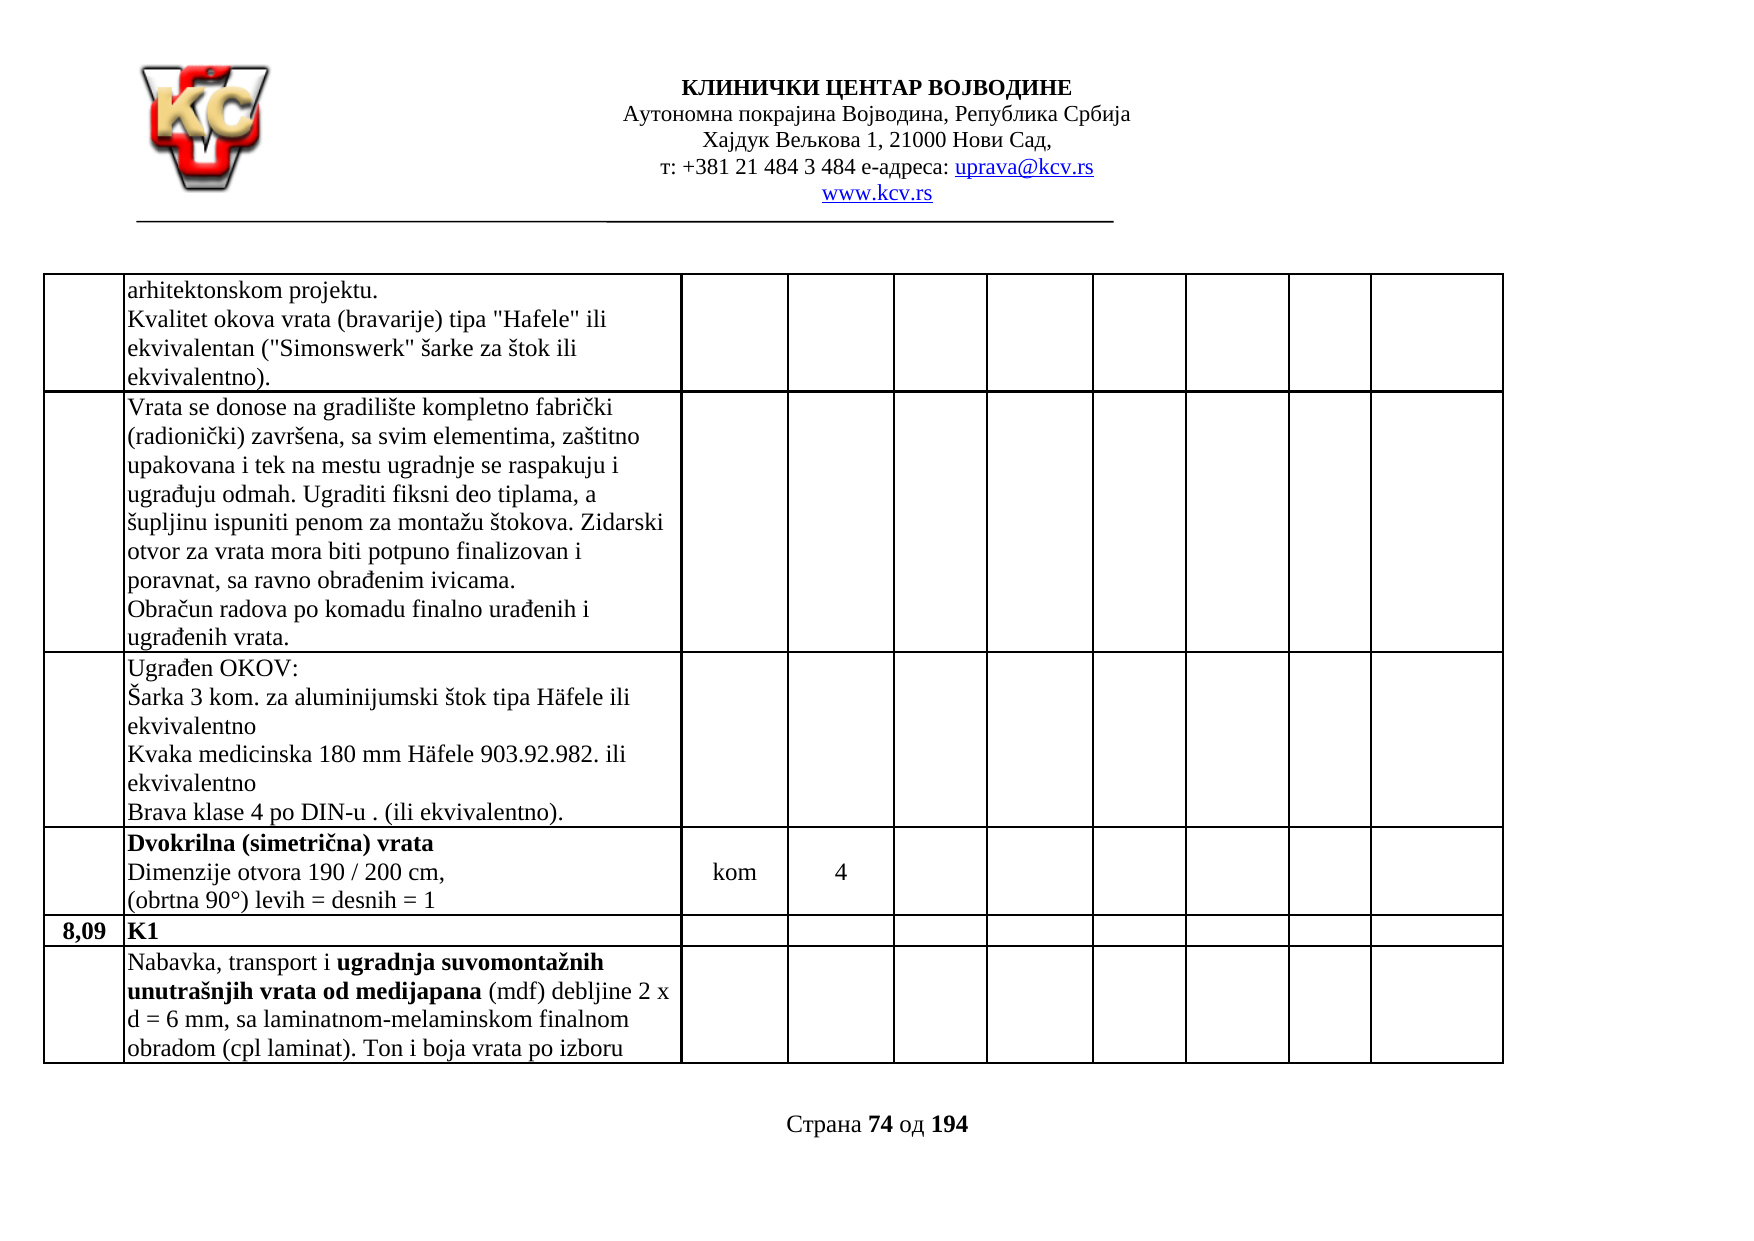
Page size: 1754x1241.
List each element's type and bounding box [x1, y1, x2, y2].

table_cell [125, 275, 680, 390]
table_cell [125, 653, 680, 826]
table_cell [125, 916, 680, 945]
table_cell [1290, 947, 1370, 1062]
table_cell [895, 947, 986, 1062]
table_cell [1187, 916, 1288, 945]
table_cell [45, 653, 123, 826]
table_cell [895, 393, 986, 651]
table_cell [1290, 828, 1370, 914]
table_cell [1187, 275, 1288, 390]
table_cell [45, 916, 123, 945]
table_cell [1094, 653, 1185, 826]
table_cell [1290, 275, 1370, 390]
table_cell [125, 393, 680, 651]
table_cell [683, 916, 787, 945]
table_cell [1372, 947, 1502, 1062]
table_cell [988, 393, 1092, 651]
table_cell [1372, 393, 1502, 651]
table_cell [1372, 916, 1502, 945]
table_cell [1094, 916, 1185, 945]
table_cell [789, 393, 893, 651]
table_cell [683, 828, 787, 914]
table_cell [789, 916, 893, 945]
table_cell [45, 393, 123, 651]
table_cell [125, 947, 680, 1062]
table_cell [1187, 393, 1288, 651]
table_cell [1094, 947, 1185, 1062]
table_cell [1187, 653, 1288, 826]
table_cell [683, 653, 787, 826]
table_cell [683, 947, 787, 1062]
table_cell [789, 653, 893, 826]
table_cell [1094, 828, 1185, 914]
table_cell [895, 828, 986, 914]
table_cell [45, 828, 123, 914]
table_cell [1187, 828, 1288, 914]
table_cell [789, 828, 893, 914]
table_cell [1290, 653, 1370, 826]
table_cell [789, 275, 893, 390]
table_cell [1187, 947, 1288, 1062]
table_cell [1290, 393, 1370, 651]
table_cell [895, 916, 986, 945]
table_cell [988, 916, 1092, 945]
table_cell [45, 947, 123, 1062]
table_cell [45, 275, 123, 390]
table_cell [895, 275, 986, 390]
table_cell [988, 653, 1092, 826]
picture [137, 62, 274, 193]
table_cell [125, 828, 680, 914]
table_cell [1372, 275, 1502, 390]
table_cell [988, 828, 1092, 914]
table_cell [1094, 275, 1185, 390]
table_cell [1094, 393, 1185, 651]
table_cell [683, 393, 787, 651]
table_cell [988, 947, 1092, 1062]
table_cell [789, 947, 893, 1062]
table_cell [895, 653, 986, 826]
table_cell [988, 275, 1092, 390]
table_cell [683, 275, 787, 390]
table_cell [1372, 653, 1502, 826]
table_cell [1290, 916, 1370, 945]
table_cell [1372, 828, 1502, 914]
